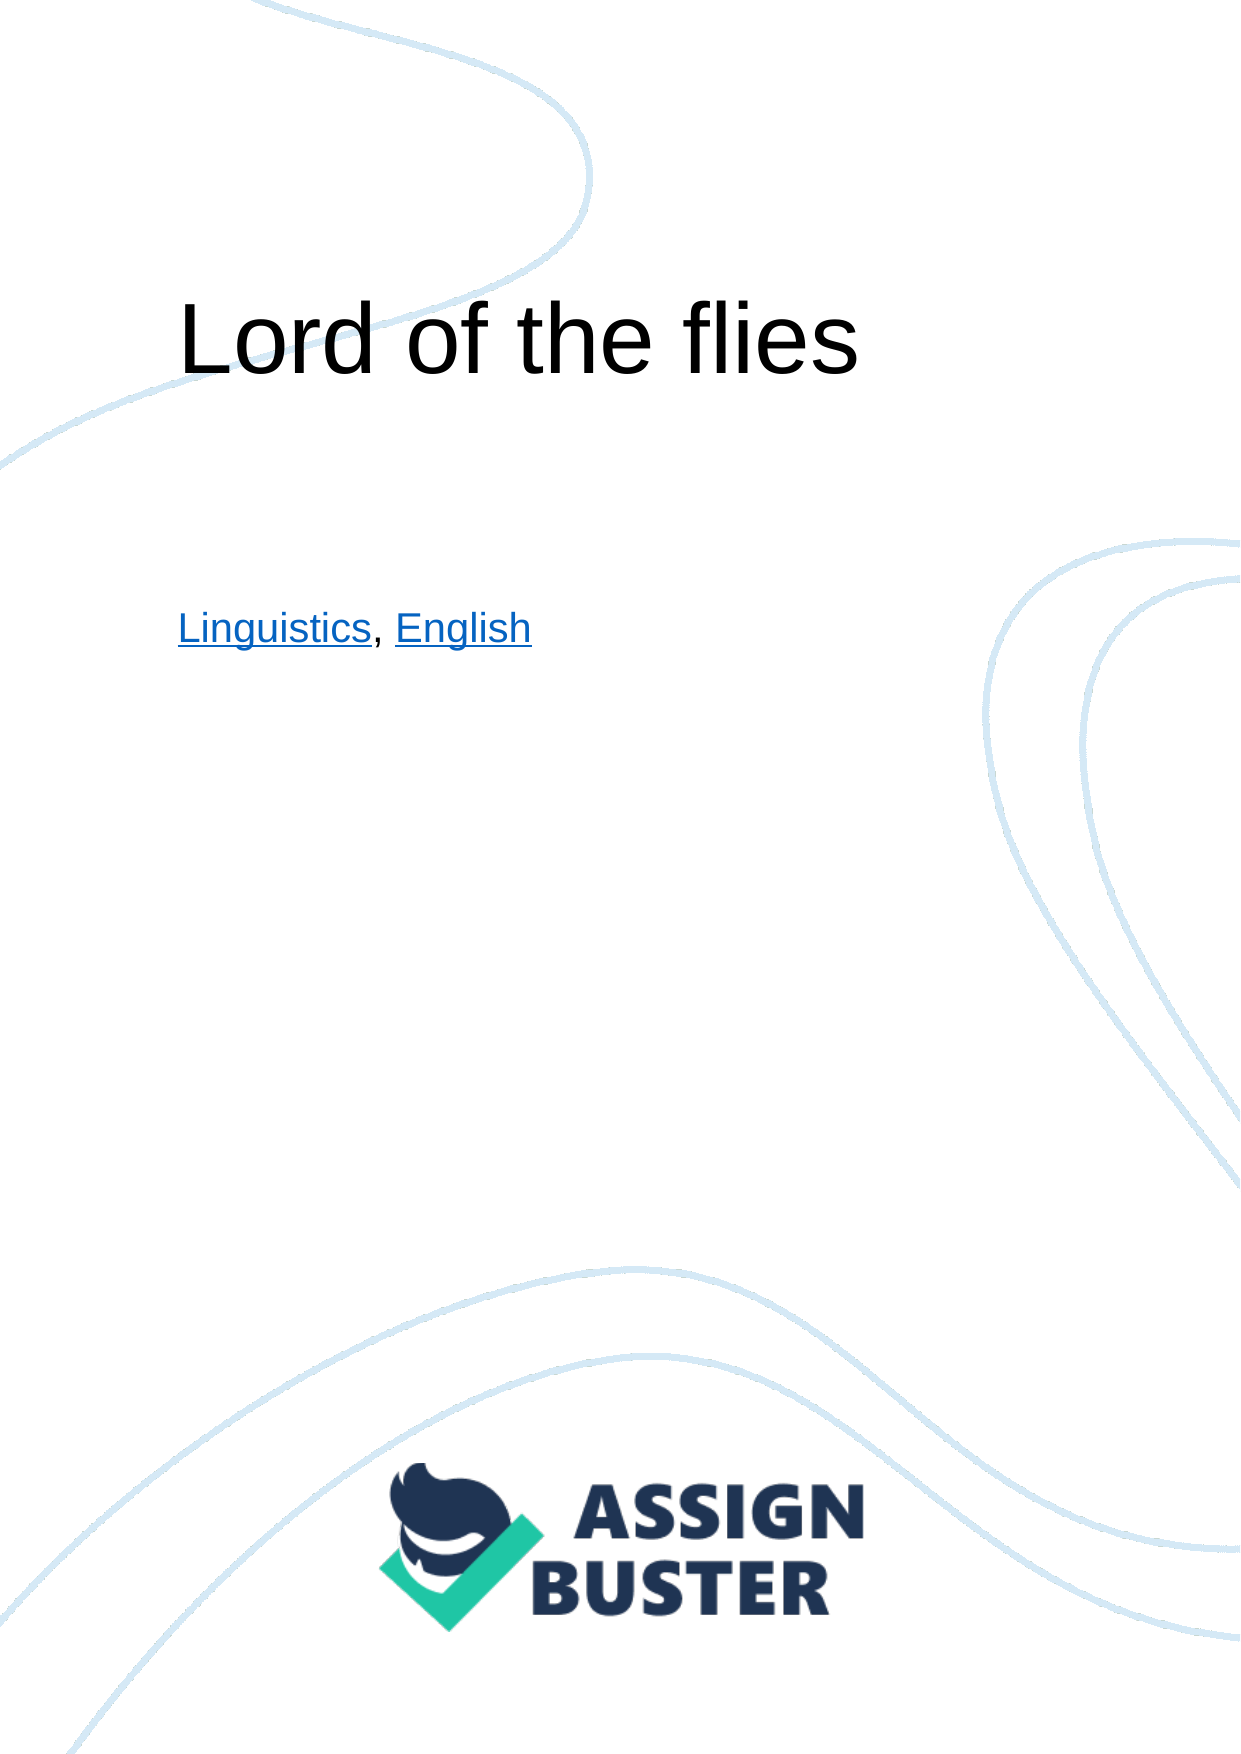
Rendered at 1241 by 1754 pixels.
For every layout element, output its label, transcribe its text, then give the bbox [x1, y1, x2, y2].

picture [0, 0, 1241, 1754]
text Linguistics, English [177, 604, 1152, 652]
subtitle Lord of the flies [177, 279, 1152, 394]
